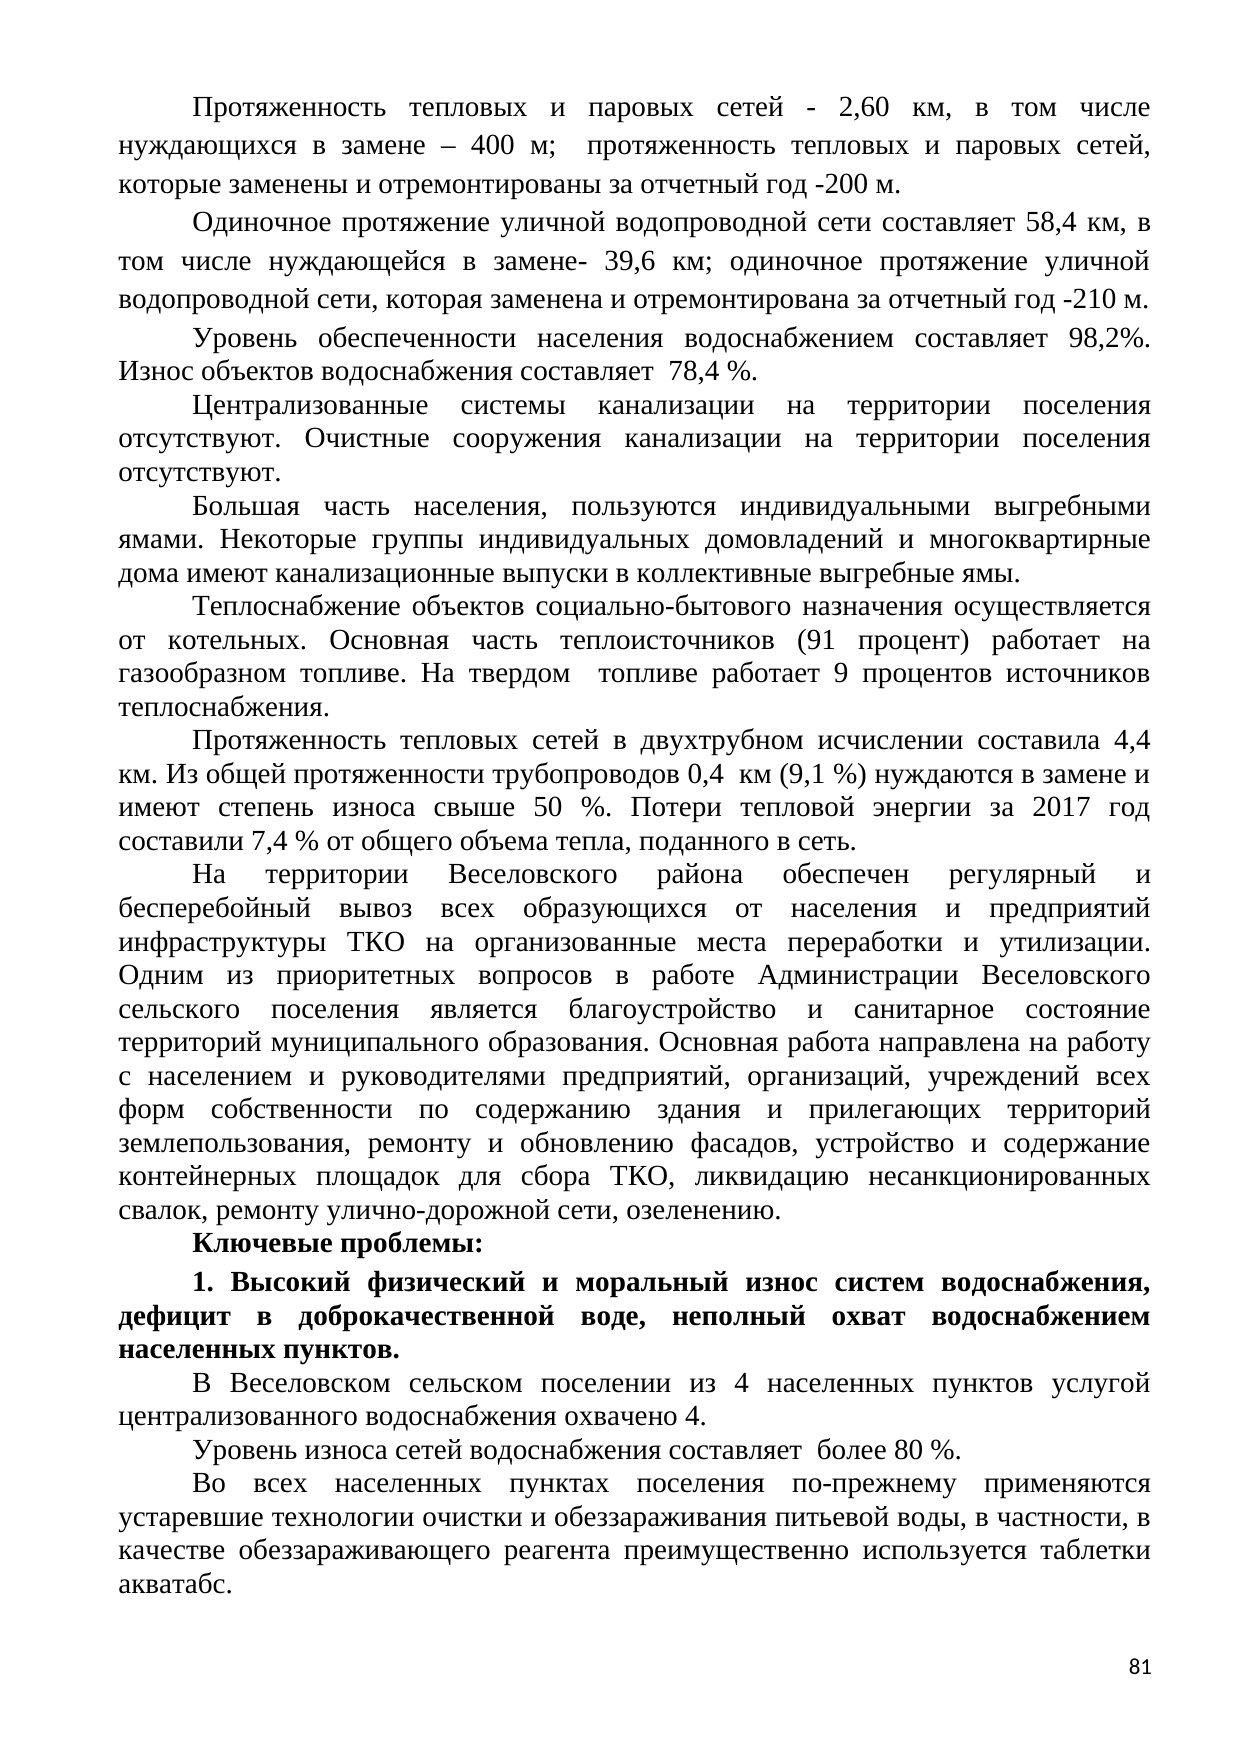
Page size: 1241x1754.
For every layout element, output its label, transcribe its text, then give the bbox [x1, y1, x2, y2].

text В Веселовском сельском поселении из 4 населенных пунктов услугой централизованного водоснабжения охвачено 4. [118, 1365, 1152, 1432]
text Протяженность тепловых сетей в двухтрубном исчислении составила 4,4 км. Из общей протяженности трубопроводов 0,4 км (9,1 %) нуждаются в замене и имеют степень износа свыше 50 %. Потери тепловой энергии за 2017 год составили 7,4 % от общего объема тепла, поданного в сеть. [118, 722, 1152, 857]
text Уровень износа сетей водоснабжения составляет более 80 %. [118, 1432, 1152, 1465]
text Централизованные системы канализации на территории поселения отсутствуют. Очистные сооружения канализации на территории поселения отсутствуют. [118, 387, 1152, 488]
text Во всех населенных пунктах поселения по-прежнему применяются устаревшие технологии очистки и обеззараживания питьевой воды, в частности, в качестве обеззараживающего реагента преимущественно используется таблетки акватабс. [118, 1465, 1152, 1599]
text Теплоснабжение объектов социально-бытового назначения осуществляется от котельных. Основная часть теплоисточников (91 процент) работает на газообразном топливе. На твердом топливе работает 9 процентов источников теплоснабжения. [118, 588, 1152, 722]
text Одиночное протяжение уличной водопроводной сети составляет 58,4 км, в том числе нуждающейся в замене- 39,6 км; одиночное протяжение уличной водопроводной сети, которая заменена и отремонтирована за отчетный год -210 м. [118, 204, 1152, 315]
text Протяженность тепловых и паровых сетей - 2,60 км, в том числе нуждающихся в замене – 400 м; протяженность тепловых и паровых сетей, которые заменены и отремонтированы за отчетный год -200 м. [118, 89, 1152, 199]
text Ключевые проблемы: [118, 1226, 1152, 1259]
text 1. Высокий физический и моральный износ систем водоснабжения, дефицит в доброкачественной воде, неполный охват водоснабжением населенных пунктов. [118, 1264, 1152, 1365]
text Уровень обеспеченности населения водоснабжением составляет 98,2%. Износ объектов водоснабжения составляет 78,4 %. [118, 320, 1152, 387]
text Большая часть населения, пользуются индивидуальными выгребными ямами. Некоторые группы индивидуальных домовладений и многоквартирные дома имеют канализационные выпуски в коллективные выгребные ямы. [118, 488, 1152, 588]
text На территории Веселовского района обеспечен регулярный и бесперебойный вывоз всех образующихся от населения и предприятий инфраструктуры ТКО на организованные места переработки и утилизации. Одним из приоритетных вопросов в работе Администрации Веселовского сельского поселения является благоустройство и санитарное состояние территорий муниципального образования. Основная работа направлена на работу с населением и руководителями предприятий, организаций, учреждений всех форм собственности по содержанию здания и прилегающих территорий землепользования, ремонту и обновлению фасадов, устройство и содержание контейнерных площадок для сбора ТКО, ликвидацию несанкционированных свалок, ремонту улично-дорожной сети, озеленению. [118, 857, 1152, 1226]
